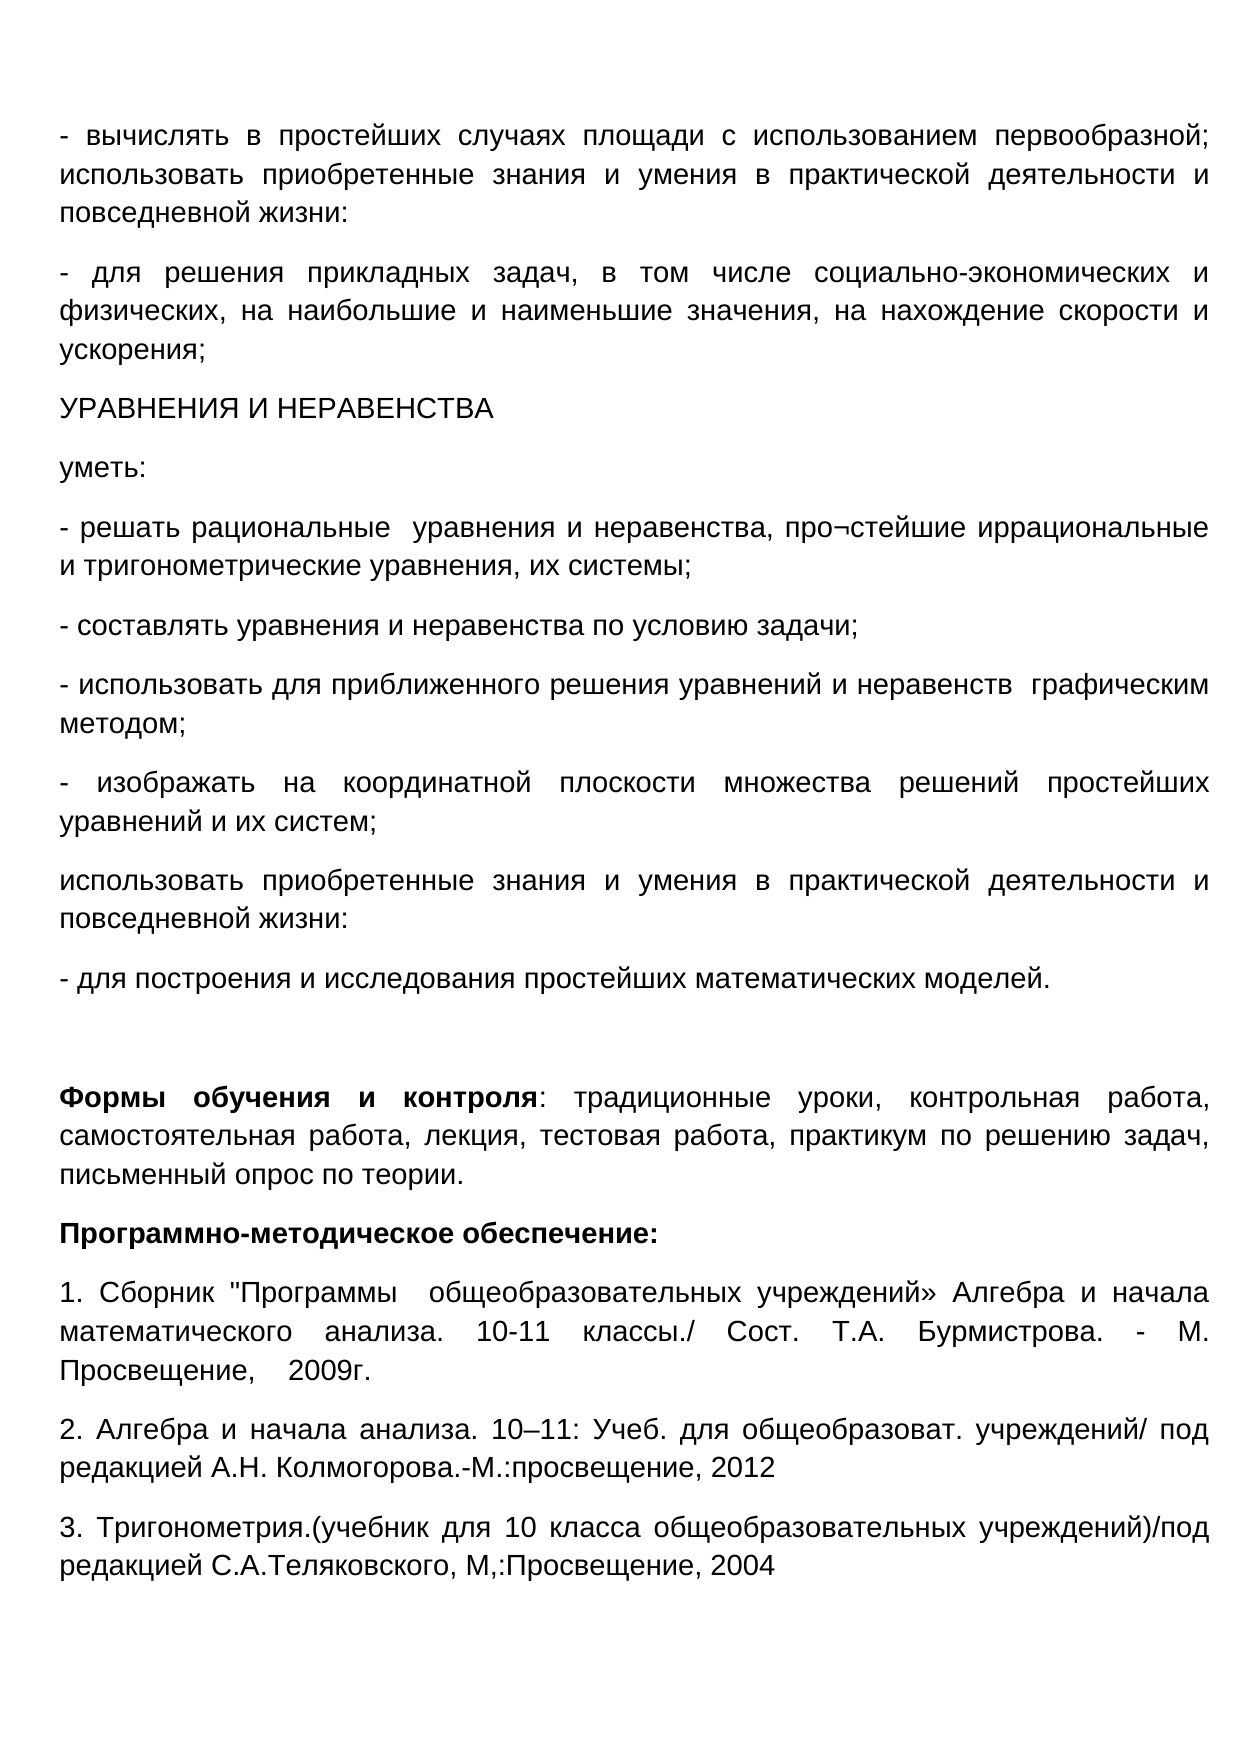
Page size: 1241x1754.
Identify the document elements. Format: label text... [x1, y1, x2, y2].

text - для решения прикладных задач, в том числе социально-экономических и физических, на наибольшие и наименьшие значения, на нахождение скорости и ускорения; [59, 254, 1211, 365]
text - изображать на координатной плоскости множества решений простейших уравнений и их систем; [59, 765, 1211, 837]
text 3. Тригонометрия.(учебник для 10 класса общеобразовательных учреждений)/под редакцией С.А.Теляковского, М,:Просвещение, 2004 [59, 1510, 1211, 1582]
text УРАВНЕНИЯ И НЕРАВЕНСТВА [59, 391, 1211, 424]
text Программно-методическое обеспечение: [59, 1216, 1211, 1249]
text уметь: [59, 450, 1211, 484]
text использовать приобретенные знания и умения в практической деятельности и повседневной жизни: [59, 863, 1211, 935]
text Формы обучения и контроля: традиционные уроки, контрольная работа, самостоятельная работа, лекция, тестовая работа, практикум по решению задач, письменный опрос по теории. [59, 1079, 1211, 1190]
text - составлять уравнения и неравенства по условию задачи; [59, 608, 1211, 641]
text 1. Сборник "Программы общеобразовательных учреждений» Алгебра и начала математического анализа. 10-11 классы./ Сост. Т.А. Бурмистрова. - М. Просвещение, 2009г. [59, 1275, 1211, 1386]
text - решать рациональные уравнения и неравенства, про¬стейшие иррациональные и тригонометрические уравнения, их системы; [59, 510, 1211, 582]
text - вычислять в простейших случаях площади с использованием первообразной; использовать приобретенные знания и умения в практической деятельности и повседневной жизни: [59, 118, 1211, 229]
text - для построения и исследования простейших математических моделей. [59, 961, 1211, 994]
text - использовать для приближенного решения уравнений и неравенств графическим методом; [59, 667, 1211, 739]
text 2. Алгебра и начала анализа. 10–11: Учеб. для общеобразоват. учреждений/ под редакцией А.Н. Колмогорова.-М.:просвещение, 2012 [59, 1412, 1211, 1484]
